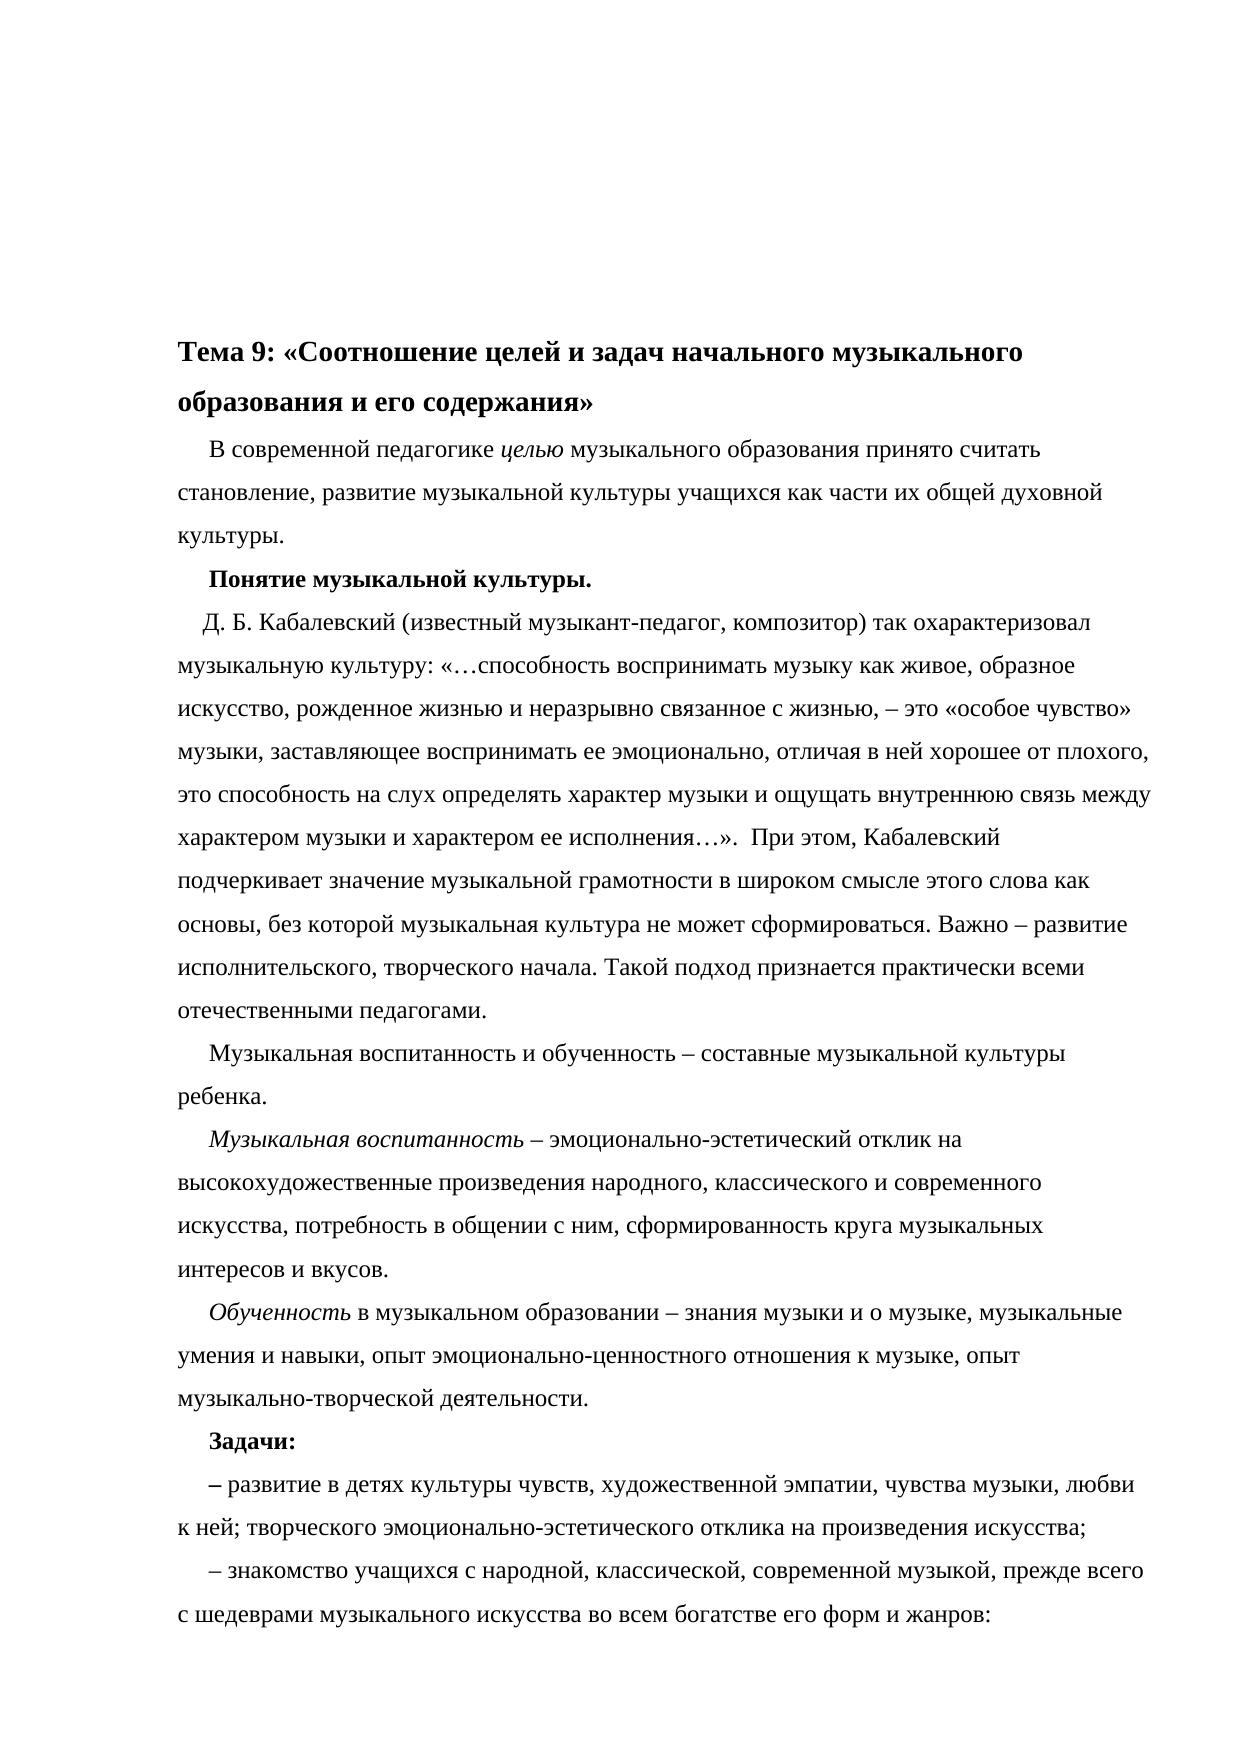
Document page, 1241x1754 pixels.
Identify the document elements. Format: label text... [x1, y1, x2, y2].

text Тема 9: «Соотношение целей и задач начального музыкального образования и его содержания» [177, 334, 1152, 418]
text Понятие музыкальной культуры. [177, 564, 1152, 592]
text Музыкальная воспитанность – эмоционально-эстетический отклик на высокохудожественные произведения народного, классического и современного искусства, потребность в общении с ним, сформированность круга музыкальных интересов и вкусов. [177, 1124, 1152, 1282]
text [177, 1556, 1152, 1627]
text – развитие в детях культуры чувств, художественной эмпатии, чувства музыки, любви к ней; творческого эмоционально-эстетического отклика на произведения искусства; [177, 1469, 1152, 1541]
text Д. Б. Кабалевский (известный музыкант-педагог, композитор) так охарактеризовал музыкальную культуру: «…способность воспринимать музыку как живое, образное искусство, рожденное жизнью и неразрывно связанное с жизнью, – это «особое чувство» музыки, заставляющее воспринимать ее эмоционально, отличая в ней хорошее от плохого, это способность на слух определять характер музыки и ощущать внутреннюю связь между характером музыки и характером ее исполнения…». При этом, Кабалевский подчеркивает значение музыкальной грамотности в широком смысле этого слова как основы, без которой музыкальная культура не может сформироваться. Важно – развитие исполнительского, творческого начала. Такой подход признается практически всеми отечественными педагогами. [177, 607, 1152, 1024]
text В современной педагогике целью музыкального образования принято считать становление, развитие музыкальной культуры учащихся как части их общей духовной культуры. [177, 434, 1152, 549]
text Музыкальная воспитанность и обученность – составные музыкальной культуры ребенка. [177, 1038, 1152, 1110]
text Обученность в музыкальном образовании – знания музыки и о музыке, музыкальные умения и навыки, опыт эмоционально-ценностного отношения к музыке, опыт музыкально-творческой деятельности. [177, 1297, 1152, 1412]
text Задачи: [177, 1426, 1152, 1455]
